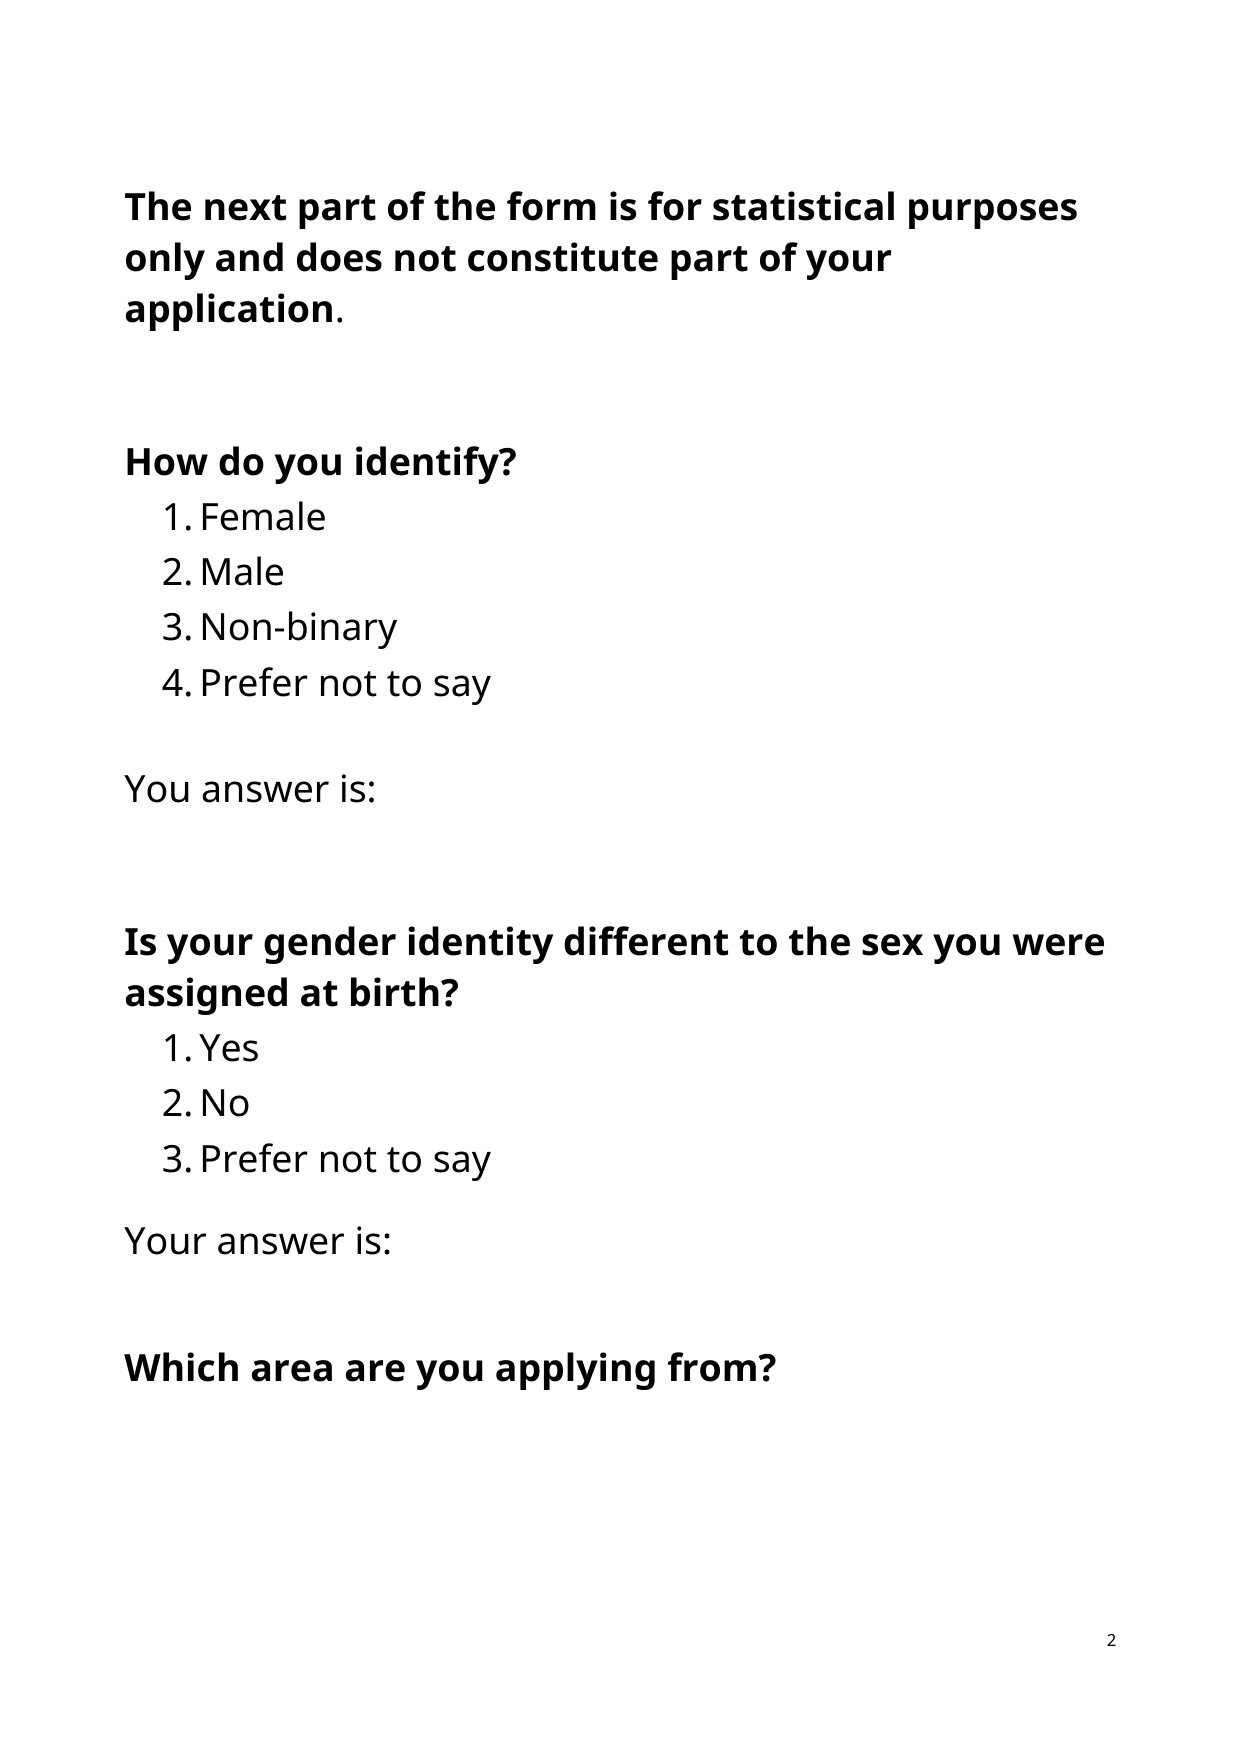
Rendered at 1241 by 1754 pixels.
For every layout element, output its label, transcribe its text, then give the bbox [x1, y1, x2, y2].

subtitle Prefer not to say [162, 1132, 1116, 1183]
subtitle You answer is: [124, 762, 1116, 813]
subtitle Yes [162, 1021, 1116, 1072]
subtitle Is your gender identity different to the sex you were assigned at birth? [124, 915, 1116, 1017]
subtitle Female [162, 490, 1116, 541]
text Your answer is: [124, 1214, 1116, 1265]
text The next part of the form is for statistical purposes only and does not constitute part of your application. [124, 180, 1116, 333]
subtitle Non-binary [162, 601, 1116, 652]
subtitle How do you identify? [124, 435, 1116, 486]
subtitle Prefer not to say [162, 656, 1116, 707]
subtitle No [162, 1077, 1116, 1128]
subtitle Male [162, 545, 1116, 596]
subtitle Which area are you applying from? [124, 1342, 1116, 1393]
